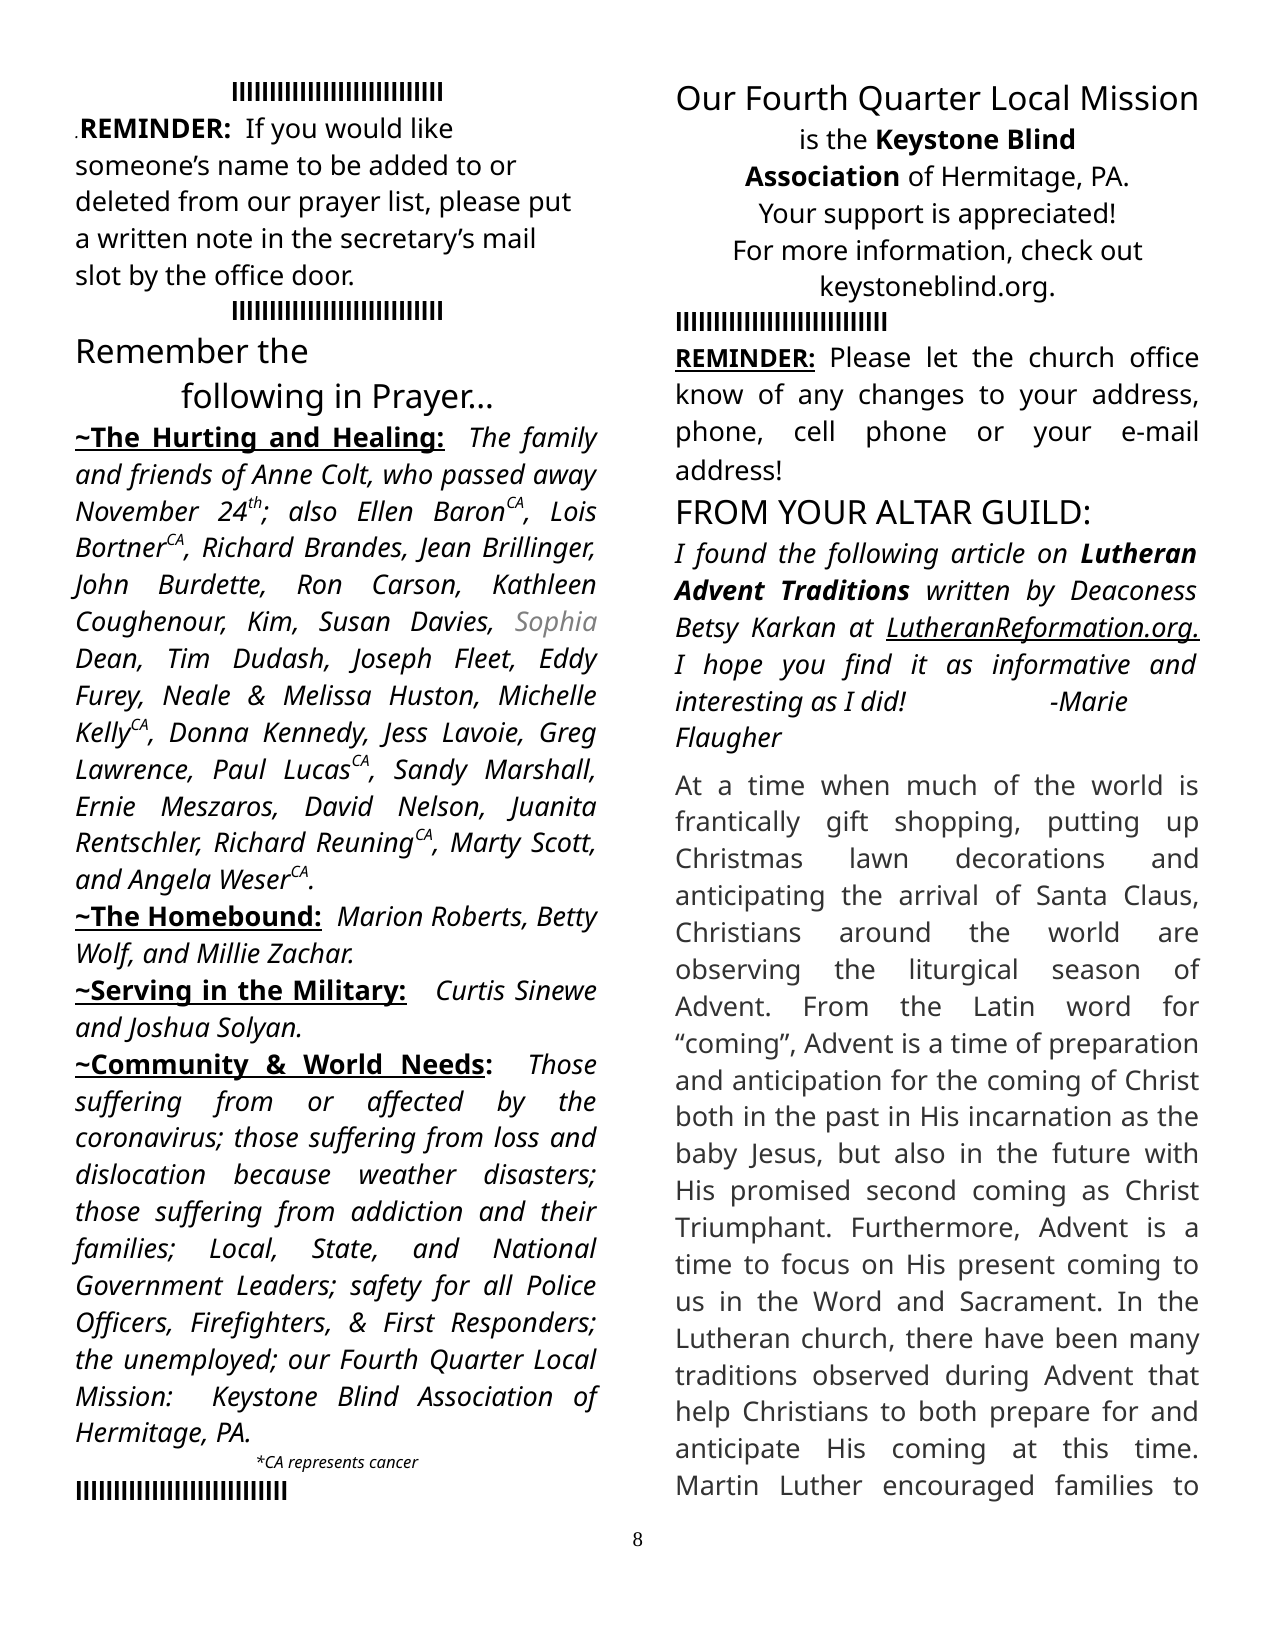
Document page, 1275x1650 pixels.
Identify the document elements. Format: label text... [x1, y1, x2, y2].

text llllllllllllllllllllllllllll [75, 293, 600, 327]
text Our Fourth Quarter Local Mission [675, 75, 1200, 120]
text keystoneblind.org. [675, 268, 1200, 305]
text llllllllllllllllllllllllllll [75, 75, 600, 109]
text *CA represents cancer [75, 1451, 600, 1473]
text Your support is appreciated! [675, 194, 1200, 231]
text is the Keystone Blind [675, 120, 1200, 157]
text I found the following article on Lutheran Advent Traditions written by Deaconess Betsy Karkan at LutheranReformation.org. I hope you find it as informative and interesting as I did! -Marie Flaugher [675, 534, 1200, 756]
text FROM YOUR ALTAR GUILD: [675, 489, 1200, 534]
text ~Community & World Needs: Those suffering from or affected by the coronavirus; those suffering from loss and dislocation because weather disasters; those suffering from addiction and their families; Local, State, and National Government Leaders; safety for all Police Officers, Firefighters, & First Responders; the unemployed; our Fourth Quarter Local Mission: Keystone Blind Association of Hermitage, PA. [75, 1045, 600, 1451]
text llllllllllllllllllllllllllll [75, 1473, 600, 1508]
text .REMINDER: If you would like someone’s name to be added to or deleted from our prayer list, please put a written note in the secretary’s mail slot by the office door. [75, 109, 579, 293]
text REMINDER: Please let the church office know of any changes to your address, phone, cell phone or your e-mail address! [675, 339, 1200, 489]
text ~The Homebound: Marion Roberts, Betty Wolf, and Millie Zachar. [75, 898, 600, 971]
text Association of Hermitage, PA. [675, 157, 1200, 194]
text Remember the [75, 327, 600, 373]
text llllllllllllllllllllllllllll [675, 305, 1200, 339]
text For more information, check out [675, 231, 1200, 268]
text following in Prayer… [75, 373, 600, 418]
text ~Serving in the Military: Curtis Sinewe and Joshua Solyan. [75, 971, 600, 1045]
text ~The Hurting and Healing: The family and friends of Anne Colt, who passed away November 24th; also Ellen BaronCA, Lois BortnerCA, Richard Brandes, Jean Brillinger, John Burdette, Ron Carson, Kathleen Coughenour, Kim, Susan Davies, Sophia Dean, Tim Dudash, Joseph Fleet, Eddy Furey, Neale & Melissa Huston, Michelle KellyCA, Donna Kennedy, Jess Lavoie, Greg Lawrence, Paul LucasCA, Sandy Marshall, Ernie Meszaros, David Nelson, Juanita Rentschler, Richard ReuningCA, Marty Scott, and Angela WeserCA. [75, 418, 600, 898]
